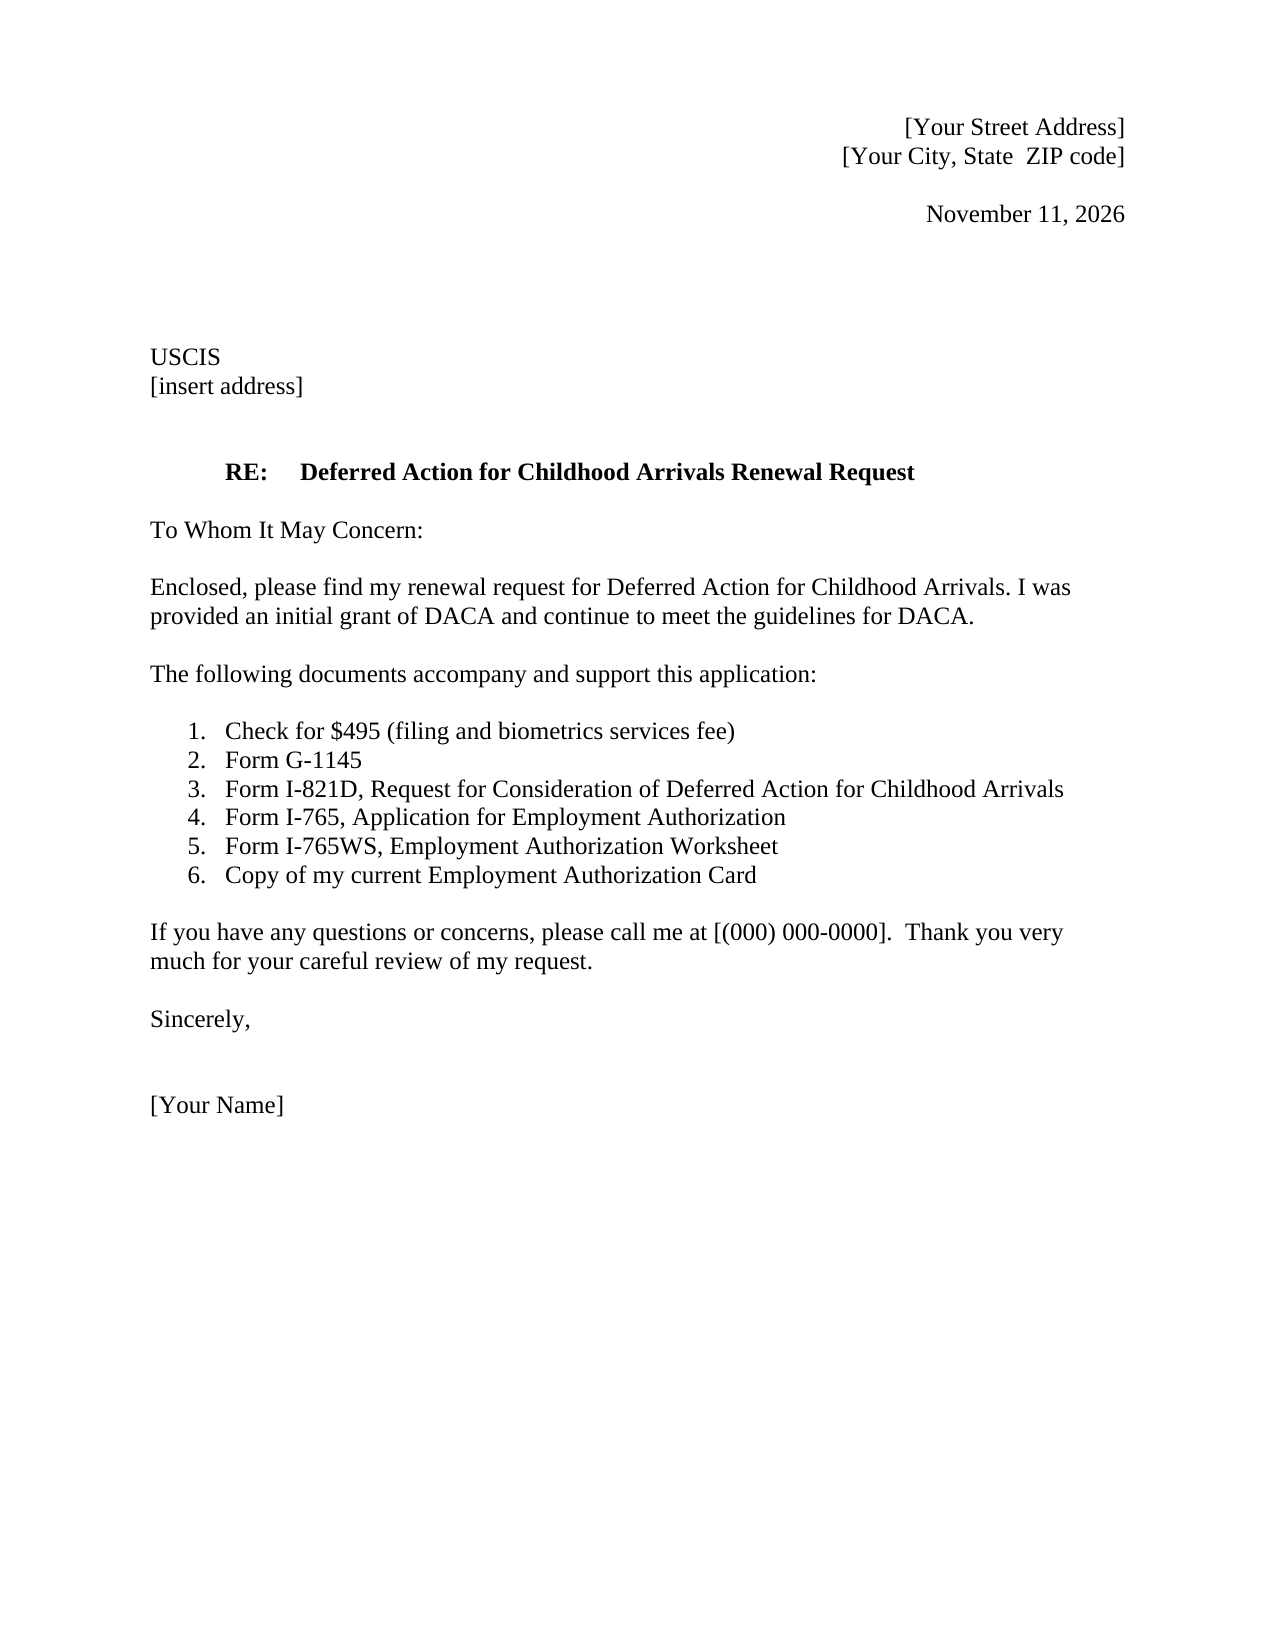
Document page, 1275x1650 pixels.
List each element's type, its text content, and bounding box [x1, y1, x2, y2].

list Form I-765WS, Employment Authorization Worksheet [187, 831, 1125, 860]
text RE: Deferred Action for Childhood Arrivals Renewal Request [225, 457, 1125, 486]
list Copy of my current Employment Authorization Card [187, 860, 1125, 889]
text The following documents accompany and support this application: [150, 659, 1125, 687]
list Form I-765, Application for Employment Authorization [187, 802, 1125, 831]
text [Your Street Address] [150, 112, 1125, 141]
text [Your City, State ZIP code] [150, 141, 1125, 170]
text Enclosed, please find my renewal request for Deferred Action for Childhood Arrivals. I was provided an initial grant of DACA and continue to meet the guidelines for DACA. [150, 572, 1125, 630]
text January 10, 2019 [150, 199, 1125, 227]
text [insert address] [150, 371, 1125, 400]
text To Whom It May Concern: [150, 515, 1125, 544]
text If you have any questions or concerns, please call me at [(000) 000-0000]. Thank you very much for your careful review of my request. [150, 917, 1125, 975]
list Check for $495 (filing and biometrics services fee) [187, 716, 1125, 745]
text Sincerely, [150, 1004, 1125, 1032]
text USCIS [150, 342, 1125, 371]
text [Your Name] [150, 1090, 1125, 1119]
list Form I-821D, Request for Consideration of Deferred Action for Childhood Arrivals [187, 774, 1125, 802]
list Form G-1145 [187, 745, 1125, 774]
